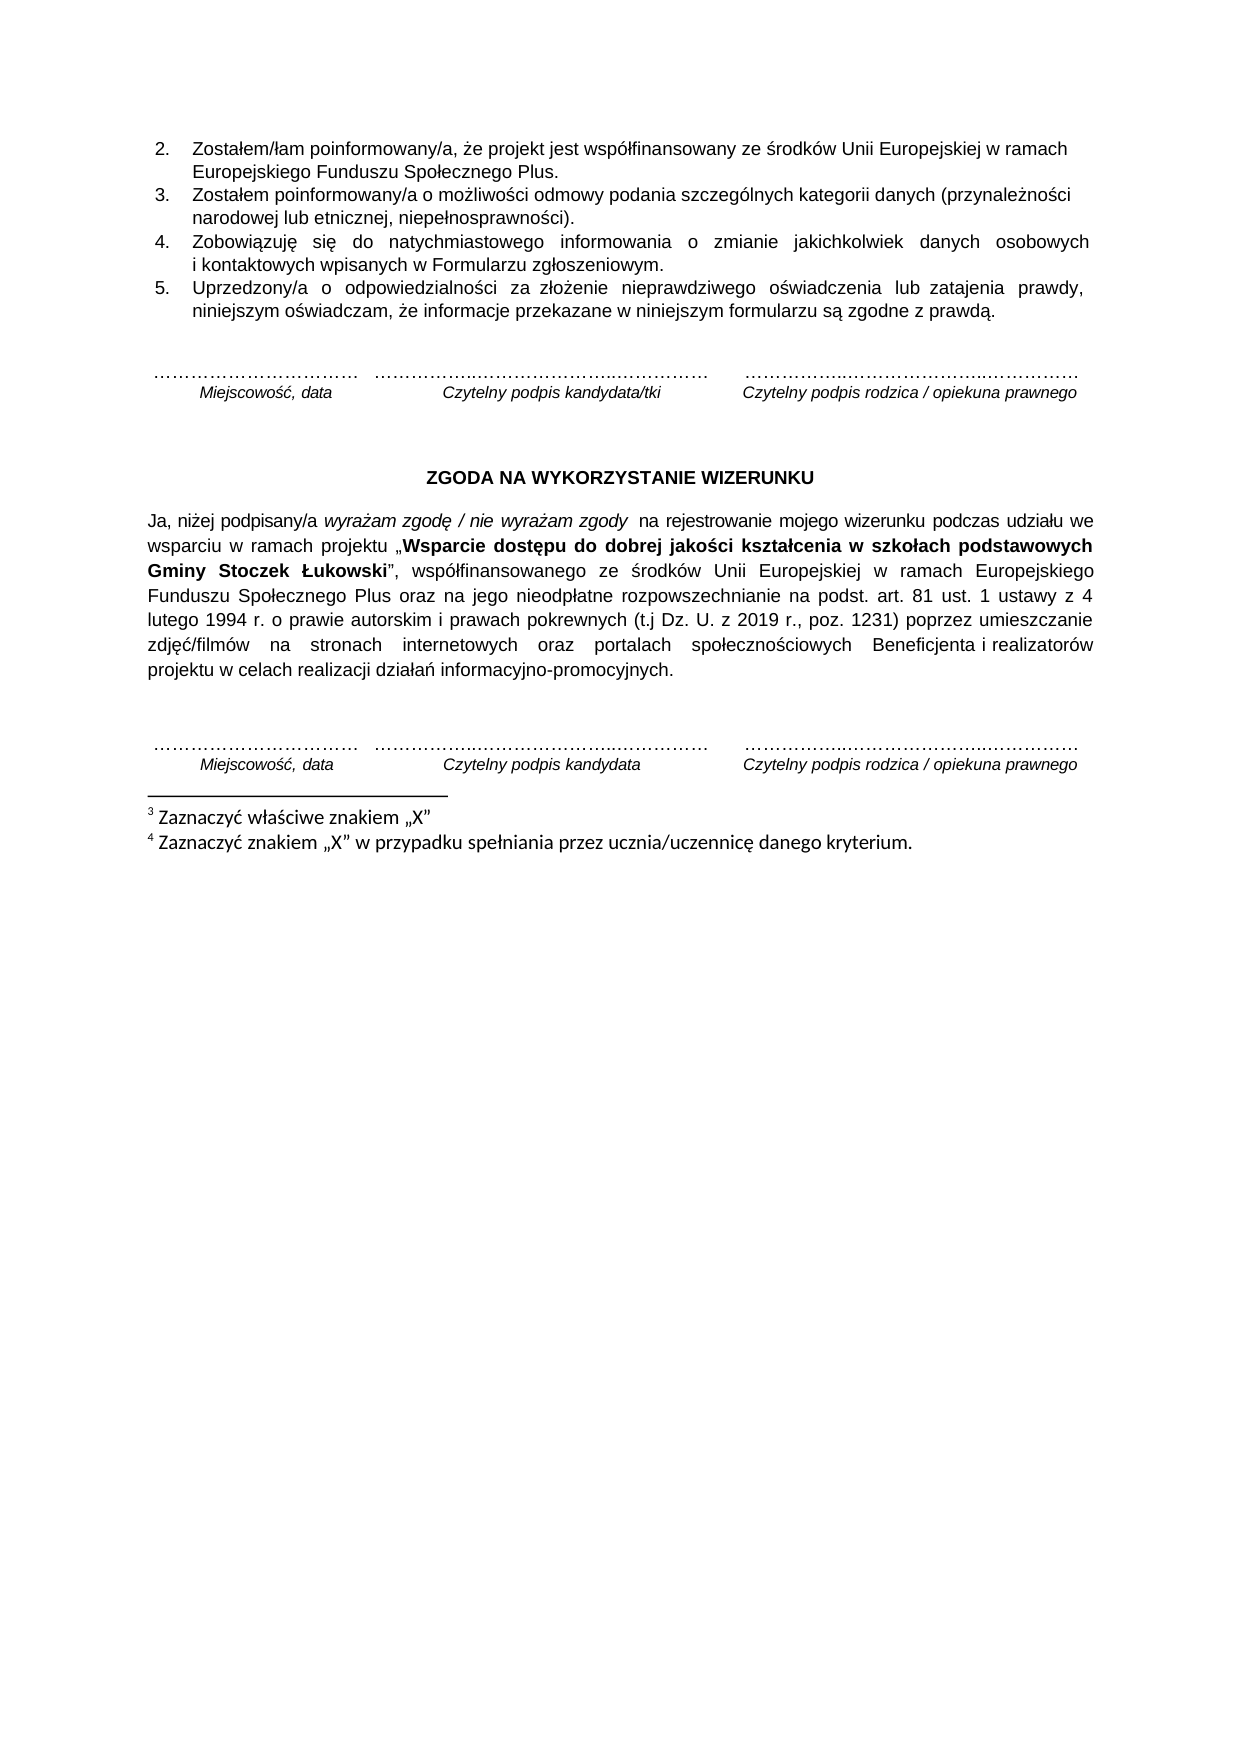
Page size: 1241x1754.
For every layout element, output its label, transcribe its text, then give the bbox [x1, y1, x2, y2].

subtitle ZGODA NA WYKORZYSTANIE WIZERUNKU [151, 467, 1090, 488]
text …………………………… ……………..…………………..…………… ……………..…………………..…………… [135, 361, 1079, 382]
text Ja, niżej podpisany/a wyrażam zgodę / nie wyrażam zgody na rejestrowanie mojego wizerunku podczas udziału we wsparciu w ramach projektu „Wsparcie dostępu do dobrej jakości kształcenia w szkołach podstawowych Gminy Stoczek Łukowski”, współfinansowanego ze środków Unii Europejskiej w ramach Europejskiego Funduszu Społecznego Plus oraz na jego nieodpłatne rozpowszechnianie na podst. art. 81 ust. 1 ustawy z 4 lutego 1994 r. o prawie autorskim i prawach pokrewnych (t.j Dz. U. z 2019 r., poz. 1231) poprzez umieszczanie zdjęć/filmów na stronach internetowych oraz portalach społecznościowych Beneficjenta i realizatorów projektu w celach realizacji działań informacyjno-promocyjnych. [147, 510, 1094, 680]
text 3 Zaznaczyć właściwe znakiem „X” [147, 804, 1105, 829]
text Miejscowość, data Czytelny podpis kandydata Czytelny podpis rodzica / opiekuna prawnego [135, 754, 1079, 774]
list Zostałem poinformowany/a o możliwości odmowy podania szczególnych kategorii danych (przynależności narodowej lub etnicznej, niepełnosprawności). [154, 184, 1094, 229]
list Uprzedzony/a o odpowiedzialności za złożenie nieprawdziwego oświadczenia lub zatajenia prawdy, niniejszym oświadczam, że informacje przekazane w niniejszym formularzu są zgodne z prawdą. [154, 277, 1094, 322]
text Miejscowość, data Czytelny podpis kandydata/tki Czytelny podpis rodzica / opiekuna prawnego [135, 383, 1078, 402]
text …………………………… ……………..…………………..…………… ……………..…………………..…………… [135, 733, 1079, 754]
list Zostałem/łam poinformowany/a, że projekt jest współfinansowany ze środków Unii Europejskiej w ramach Europejskiego Funduszu Społecznego Plus. [154, 137, 1093, 182]
list Zobowiązuję się do natychmiastowego informowania o zmianie jakichkolwiek danych osobowych i kontaktowych wpisanych w Formularzu zgłoszeniowym. [154, 230, 1093, 275]
text 4 Zaznaczyć znakiem „X” w przypadku spełniania przez ucznia/uczennicę danego kryterium. [147, 829, 1105, 855]
